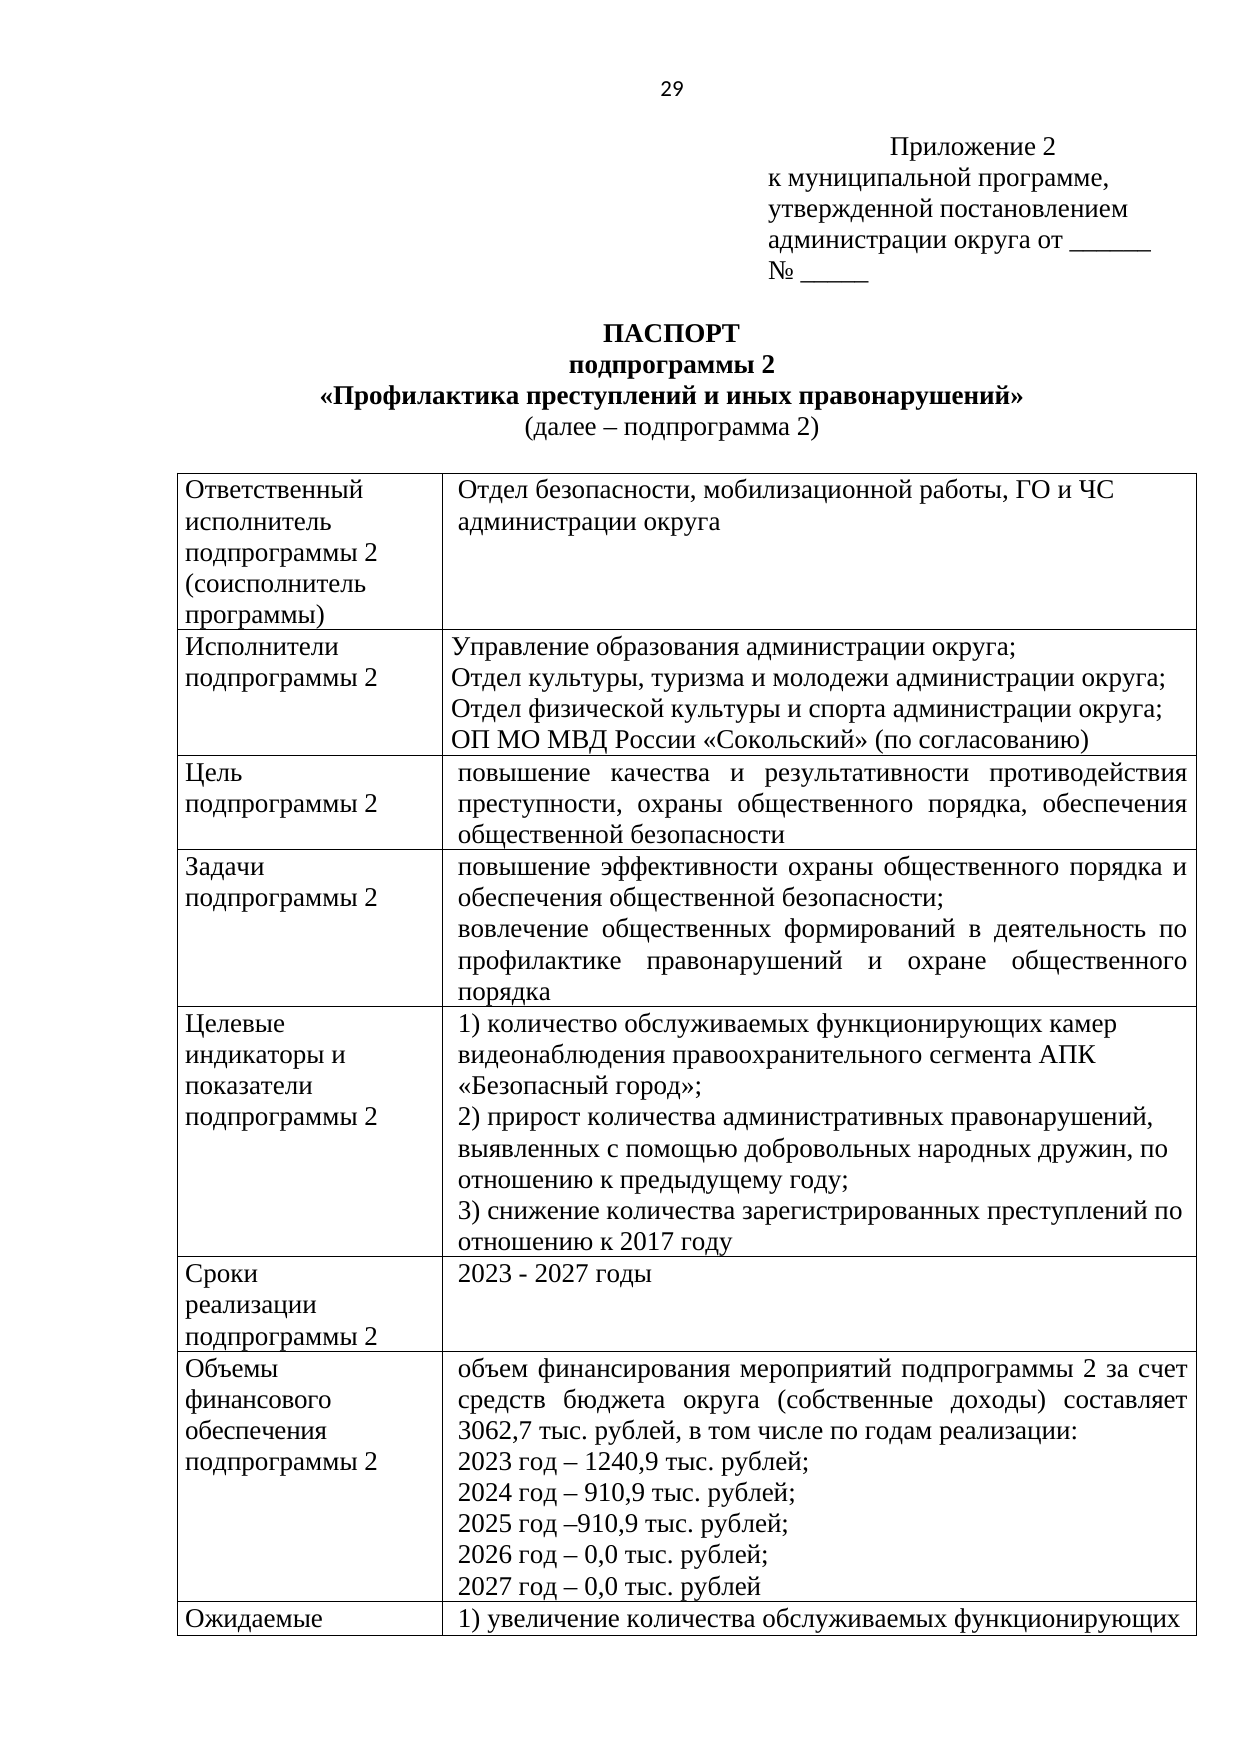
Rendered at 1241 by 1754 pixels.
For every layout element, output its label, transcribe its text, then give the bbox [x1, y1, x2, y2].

table_header Ответственный исполнитель подпрограммы 2 (соисполнитель программы) [178, 474, 442, 629]
table_header Отдел безопасности, мобилизационной работы, ГО и ЧС администрации округа [443, 474, 1196, 629]
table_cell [443, 1602, 1196, 1635]
table_cell объем финансирования мероприятий подпрограммы 2 за счет средств бюджета округа (собственные доходы) составляет 3062,7 тыс. рублей, в том числе по годам реализации: 2023 год – 1240,9 тыс. рублей; 2024 год – 910,9 тыс. рублей; 2025 год –910,9 тыс. рублей; 2026 год – 0,0 тыс. рублей; 2027 год – 0,0 тыс. рублей [443, 1352, 1196, 1601]
table_cell Исполнители подпрограммы 2 [178, 630, 442, 755]
table_cell Сроки реализации подпрограммы 2 [178, 1257, 442, 1351]
table_cell 2023 - 2027 годы [443, 1257, 1196, 1351]
text «Профилактика преступлений и иных правонарушений» [177, 379, 1167, 410]
table_cell Цель подпрограммы 2 [178, 756, 442, 849]
table_cell Управление образования администрации округа; Отдел культуры, туризма и молодежи администрации округа; Отдел физической культуры и спорта администрации округа; ОП МО МВД России «Сокольский» (по согласованию) [443, 630, 1196, 755]
title подпрограммы 2 [177, 348, 1167, 379]
table_cell Объемы финансового обеспечения подпрограммы 2 [178, 1352, 442, 1601]
table_cell повышение качества и результативности противодействия преступности, охраны общественного порядка, обеспечения общественной безопасности [443, 756, 1196, 849]
text (далее – подпрограмма 2) [177, 410, 1167, 441]
table_cell Целевые индикаторы и показатели подпрограммы 2 [178, 1007, 442, 1256]
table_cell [178, 1602, 442, 1635]
table_cell повышение эффективности охраны общественного порядка и обеспечения общественной безопасности; вовлечение общественных формирований в деятельность по профилактике правонарушений и охране общественного порядка [443, 850, 1196, 1006]
text ПАСПОРТ [177, 317, 1167, 348]
table_cell Задачи подпрограммы 2 [178, 850, 442, 1006]
text к муниципальной программе, утвержденной постановлением администрации округа от ______ № _____ [768, 161, 1167, 286]
text Приложение 2 [768, 130, 1167, 161]
table_cell 1) количество обслуживаемых функционирующих камер видеонаблюдения правоохранительного сегмента АПК «Безопасный город»; 2) прирост количества административных правонарушений, выявленных с помощью добровольных народных дружин, по отношению к предыдущему году; 3) снижение количества зарегистрированных преступлений по отношению к 2017 году [443, 1007, 1196, 1256]
